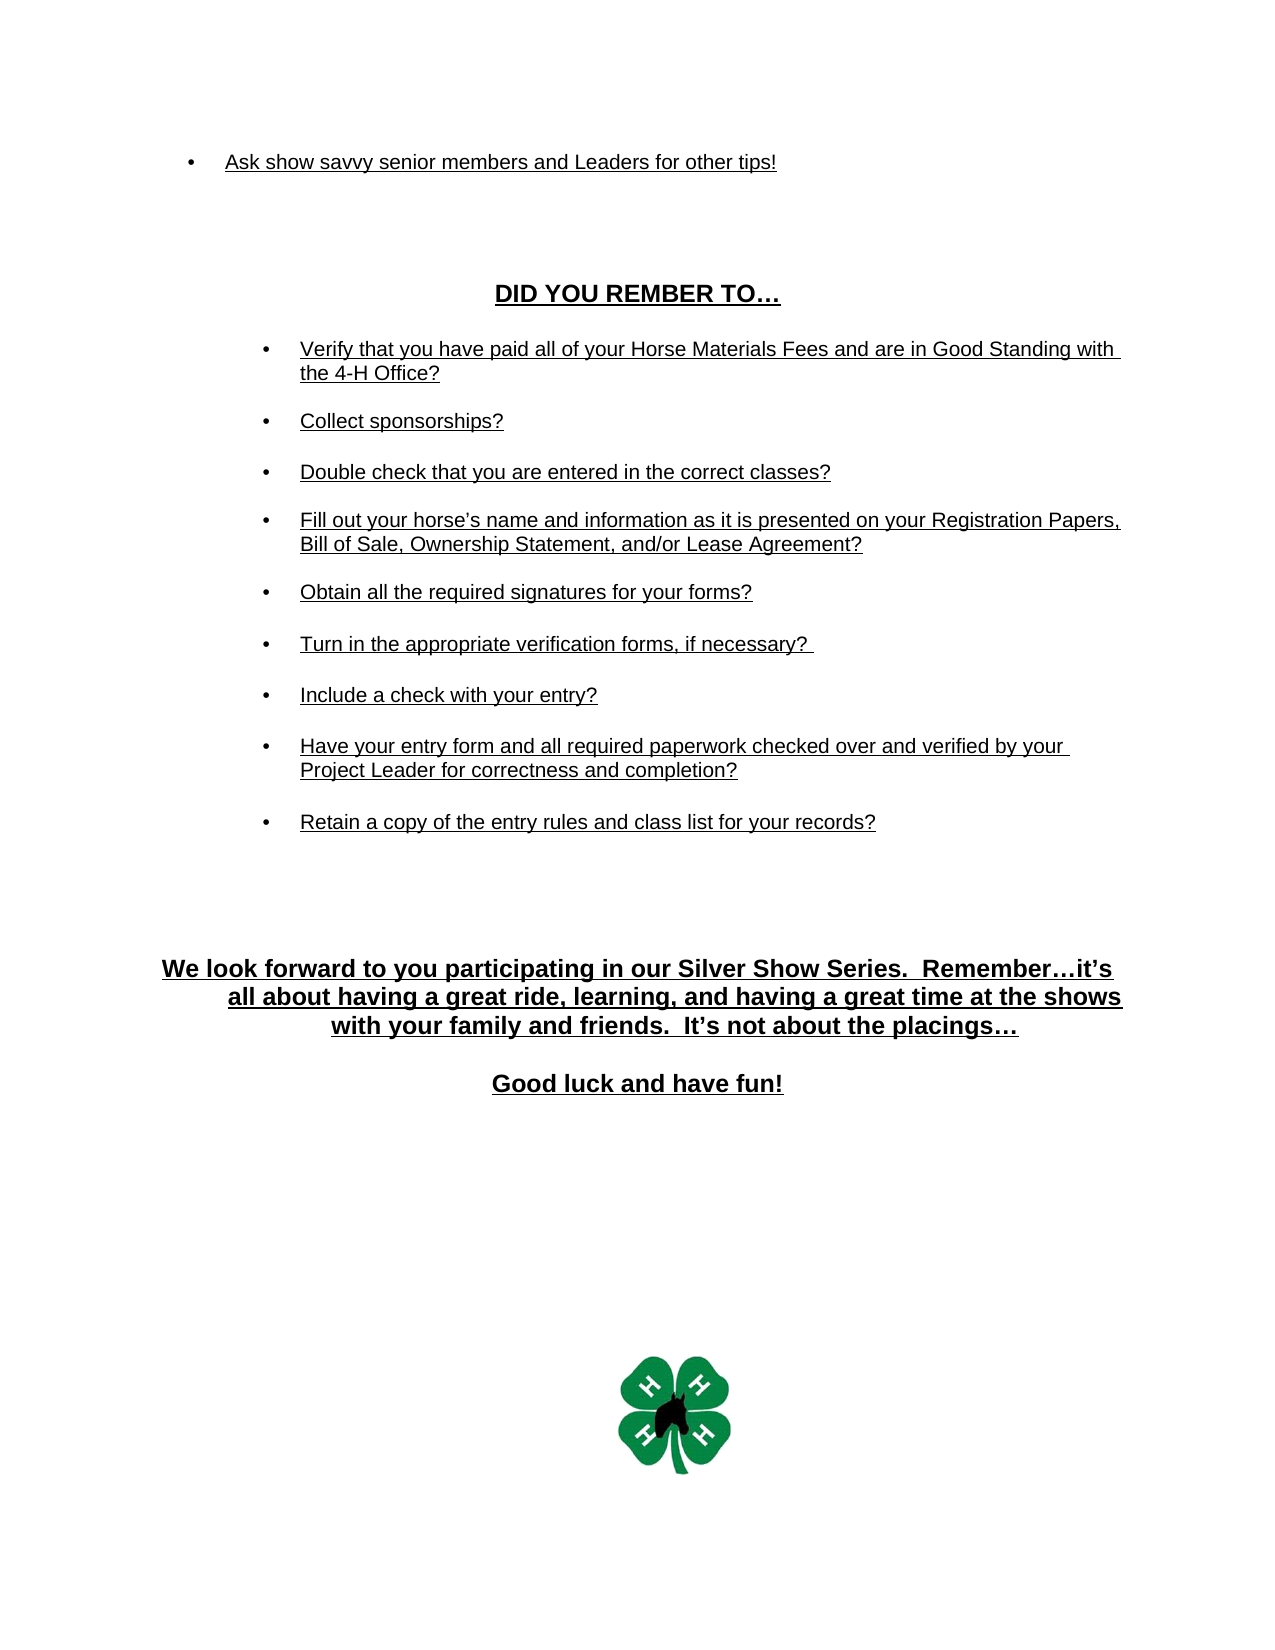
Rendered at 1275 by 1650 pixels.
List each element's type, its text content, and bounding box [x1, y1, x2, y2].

list Double check that you are entered in the correct classes? [262, 460, 1125, 484]
list Obtain all the required signatures for your forms? [262, 580, 1125, 604]
list Include a check with your entry? [262, 683, 1125, 707]
list Fill out your horse’s name and information as it is presented on your Registration Papers, Bill of Sale, Ownership Statement, and/or Lease Agreement? [262, 508, 1125, 556]
list Retain a copy of the entry rules and class list for your records? [262, 810, 1125, 834]
text DID YOU REMBER TO… [150, 279, 1125, 308]
list Verify that you have paid all of your Horse Materials Fees and are in Good Standing with the 4-H Office? [262, 337, 1125, 385]
text We look forward to you participating in our Silver Show Series. Remember…it’s all about having a great ride, learning, and having a great time at the shows with your family and friends. It’s not about the placings… [150, 953, 1125, 1040]
text Good luck and have fun! [150, 1068, 1125, 1097]
list Have your entry form and all required paperwork checked over and verified by your Project Leader for correctness and completion? [262, 734, 1125, 782]
list Ask show savvy senior members and Leaders for other tips! [187, 150, 1125, 174]
list Collect sponsorships? [262, 409, 1125, 433]
list Turn in the appropriate verification forms, if necessary? [262, 631, 1125, 655]
